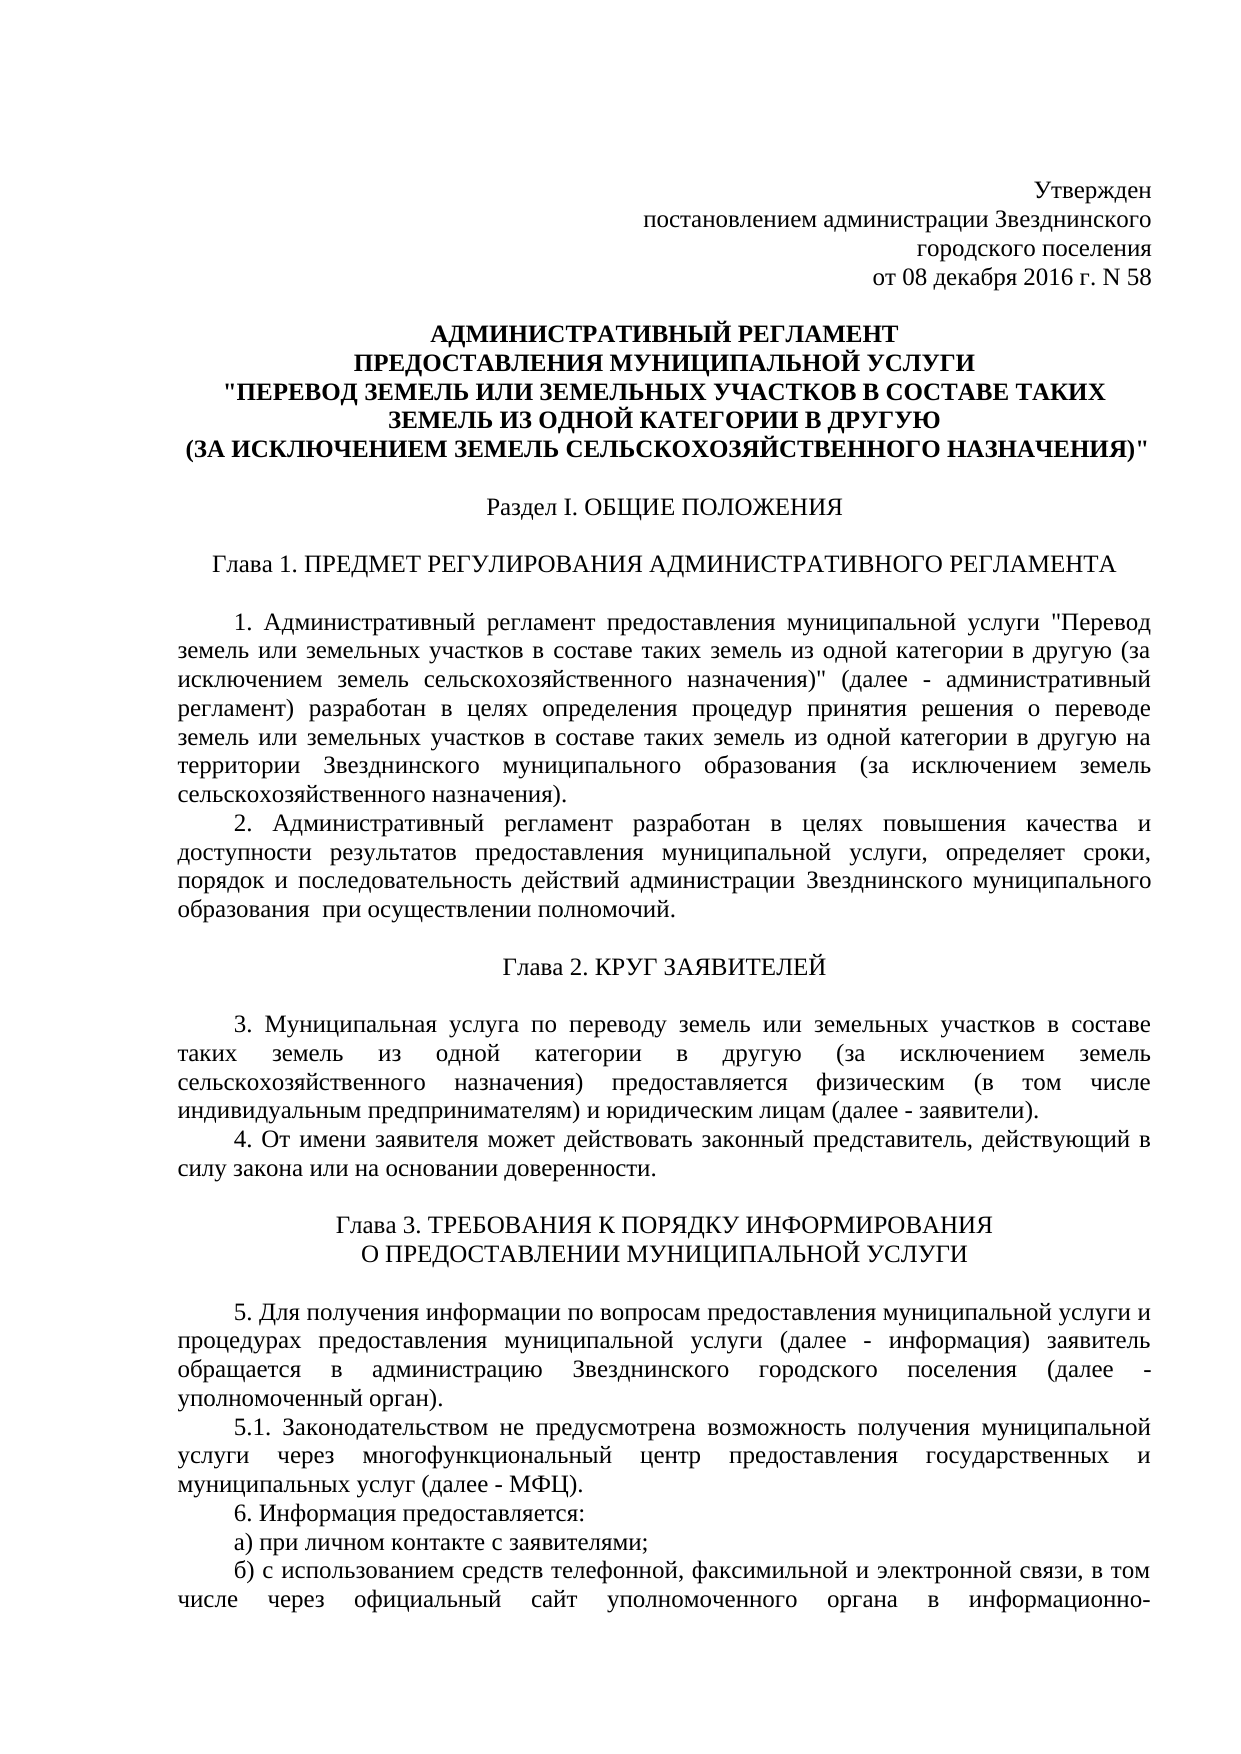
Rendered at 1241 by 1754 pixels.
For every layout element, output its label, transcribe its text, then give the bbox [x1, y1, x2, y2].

text Глава 1. ПРЕДМЕТ РЕГУЛИРОВАНИЯ АДМИНИСТРАТИВНОГО РЕГЛАМЕНТА [177, 549, 1152, 578]
text Утвержден [177, 176, 1152, 204]
text постановлением администрации Звезднинского [177, 204, 1152, 233]
title АДМИНИСТРАТИВНЫЙ РЕГЛАМЕНТ [177, 319, 1152, 348]
text 6. Информация предоставляется: [177, 1498, 1152, 1527]
text от 08 декабря 2016 г. N 58 [177, 262, 1152, 291]
text 5. Для получения информации по вопросам предоставления муниципальной услуги и процедурах предоставления муниципальной услуги (далее - информация) заявитель обращается в администрацию Звезднинского городского поселения (далее - уполномоченный орган). [177, 1297, 1152, 1412]
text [177, 1556, 1152, 1613]
text 4. От имени заявителя может действовать законный представитель, действующий в силу закона или на основании доверенности. [177, 1124, 1152, 1182]
title ПРЕДОСТАВЛЕНИЯ МУНИЦИПАЛЬНОЙ УСЛУГИ [177, 348, 1152, 377]
title "ПЕРЕВОД ЗЕМЕЛЬ ИЛИ ЗЕМЕЛЬНЫХ УЧАСТКОВ В СОСТАВЕ ТАКИХ ЗЕМЕЛЬ ИЗ ОДНОЙ КАТЕГОРИИ В ДРУГУЮ [177, 377, 1152, 434]
text 5.1. Законодательством не предусмотрена возможность получения муниципальной услуги через многофункциональный центр предоставления государственных и муниципальных услуг (далее - МФЦ). [177, 1412, 1152, 1498]
text а) при личном контакте с заявителями; [177, 1527, 1152, 1556]
text городского поселения [177, 233, 1152, 262]
text О ПРЕДОСТАВЛЕНИИ МУНИЦИПАЛЬНОЙ УСЛУГИ [177, 1239, 1152, 1268]
text 3. Муниципальная услуга по переводу земель или земельных участков в составе таких земель из одной категории в другую (за исключением земель сельскохозяйственного назначения) предоставляется физическим (в том числе индивидуальным предпринимателям) и юридическим лицам (далее - заявители). [177, 1009, 1152, 1124]
text Глава 3. ТРЕБОВАНИЯ К ПОРЯДКУ ИНФОРМИРОВАНИЯ [177, 1211, 1152, 1239]
text Раздел I. ОБЩИЕ ПОЛОЖЕНИЯ [177, 492, 1152, 521]
title (ЗА ИСКЛЮЧЕНИЕМ ЗЕМЕЛЬ СЕЛЬСКОХОЗЯЙСТВЕННОГО НАЗНАЧЕНИЯ)" [177, 434, 1152, 463]
text 1. Административный регламент предоставления муниципальной услуги "Перевод земель или земельных участков в составе таких земель из одной категории в другую (за исключением земель сельскохозяйственного назначения)" (далее - административный регламент) разработан в целях определения процедур принятия решения о переводе земель или земельных участков в составе таких земель из одной категории в другую на территории Звезднинского муниципального образования (за исключением земель сельскохозяйственного назначения). [177, 607, 1152, 808]
text 2. Административный регламент разработан в целях повышения качества и доступности результатов предоставления муниципальной услуги, определяет сроки, порядок и последовательность действий администрации Звезднинского муниципального образования при осуществлении полномочий. [177, 808, 1152, 923]
text Глава 2. КРУГ ЗАЯВИТЕЛЕЙ [177, 952, 1152, 981]
